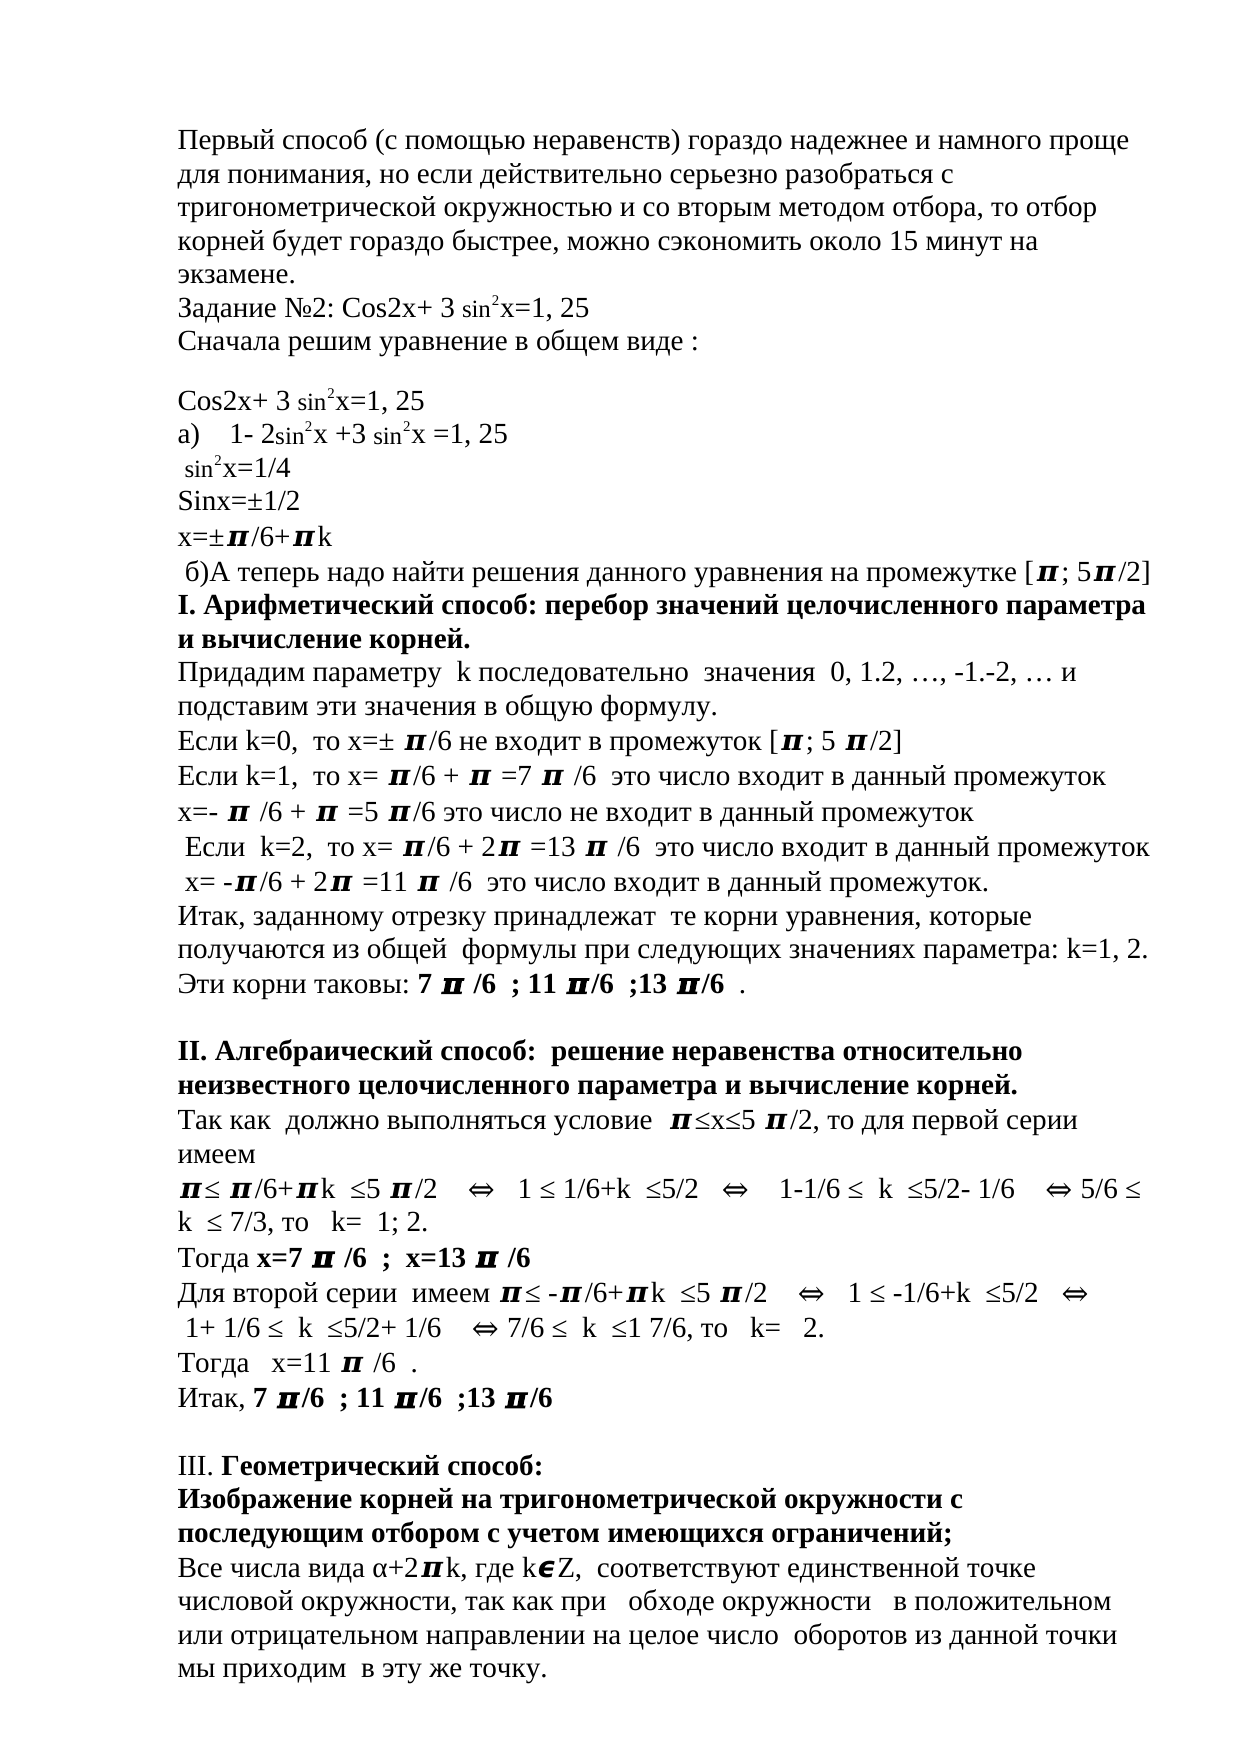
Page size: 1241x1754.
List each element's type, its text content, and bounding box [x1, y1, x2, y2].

text Тогда х=7 𝝅 /6 ; х=13 𝝅 /6 [177, 1238, 1152, 1273]
text I. Арифметический способ: перебор значений целочисленного параметра и вычисление корней. [177, 587, 1152, 654]
text а) 1- 2x +3 x =1, 25 [177, 416, 1152, 450]
text x=±𝝅/6+𝝅k [177, 517, 1152, 552]
text 1+ 1/6 ≤ k ≤5/2+ 1/6 ⇔ 7/6 ≤ k ≤1 7/6, то k= 2. [177, 1308, 1152, 1344]
text Так как должно выполняться условие 𝝅≤х≤5 𝝅/2, то для первой серии имеем [177, 1101, 1152, 1169]
text Если k=1, то х= 𝝅/6 + 𝝅 =7 𝝅 /6 это число входит в данный промежуток [177, 757, 1152, 792]
text Тогда х=11 𝝅 /6 . [177, 1344, 1152, 1379]
text Итак, заданному отрезку принадлежат те корни уравнения, которые получаются из общей формулы при следующих значениях параметра: k=1, 2. Эти корни таковы: 7 𝝅 /6 ; 11 𝝅/6 ;13 𝝅/6 . [177, 898, 1152, 1000]
text Sinx=±1/2 [177, 483, 1152, 517]
text Если k=0, то х=± 𝝅/6 не входит в промежуток [𝝅; 5 𝝅/2] [177, 722, 1152, 757]
text II. Алгебраический способ: решение неравенства относительно неизвестного целочисленного параметра и вычисление корней. [177, 1033, 1152, 1101]
text Задание №2: Cos2x+ 3 x=1, 25 [177, 290, 1152, 323]
text х=- 𝝅 /6 + 𝝅 =5 𝝅/6 это число не входит в данный промежуток [177, 792, 1152, 827]
text Итак, 7 𝝅/6 ; 11 𝝅/6 ;13 𝝅/6 [177, 1379, 1152, 1414]
text Сначала решим уравнение в общем виде : [177, 323, 1152, 357]
text Cos2x+ 3 x=1, 25 [177, 383, 1152, 416]
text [177, 89, 1152, 290]
text x=1/4 [177, 450, 1152, 483]
text 𝝅≤ 𝝅/6+𝝅k ≤5 𝝅/2 ⇔ 1 ≤ 1/6+k ≤5/2 ⇔ 1-1/6 ≤ k ≤5/2- 1/6 ⇔ 5/6 ≤ k ≤ 7/3, то k= 1; 2. [177, 1169, 1152, 1238]
text Изображение корней на тригонометрической окружности с последующим отбором с учетом имеющихся ограничений; [177, 1481, 1152, 1548]
text III. Геометрический способ: [177, 1448, 1152, 1481]
text х= -𝝅/6 + 2𝝅 =11 𝝅 /6 это число входит в данный промежуток. [177, 862, 1152, 898]
text б)А теперь надо найти решения данного уравнения на промежутке [𝝅; 5𝝅/2] [177, 552, 1152, 587]
text Все числа вида α+2𝝅k, где k𝟄Z, соответствуют единственной точке числовой окружности, так как при обходе окружности в положительном или отрицательном направлении на целое число оборотов из данной точки мы приходим в эту же точку. [177, 1548, 1152, 1684]
text Для второй серии имеем 𝝅≤ -𝝅/6+𝝅k ≤5 𝝅/2 ⇔ 1 ≤ -1/6+k ≤5/2 ⇔ [177, 1273, 1152, 1308]
text Придадим параметру k последовательно значения 0, 1.2, …, -1.-2, … и подставим эти значения в общую формулу. [177, 654, 1152, 722]
text Если k=2, то х= 𝝅/6 + 2𝝅 =13 𝝅 /6 это число входит в данный промежуток [177, 827, 1152, 862]
